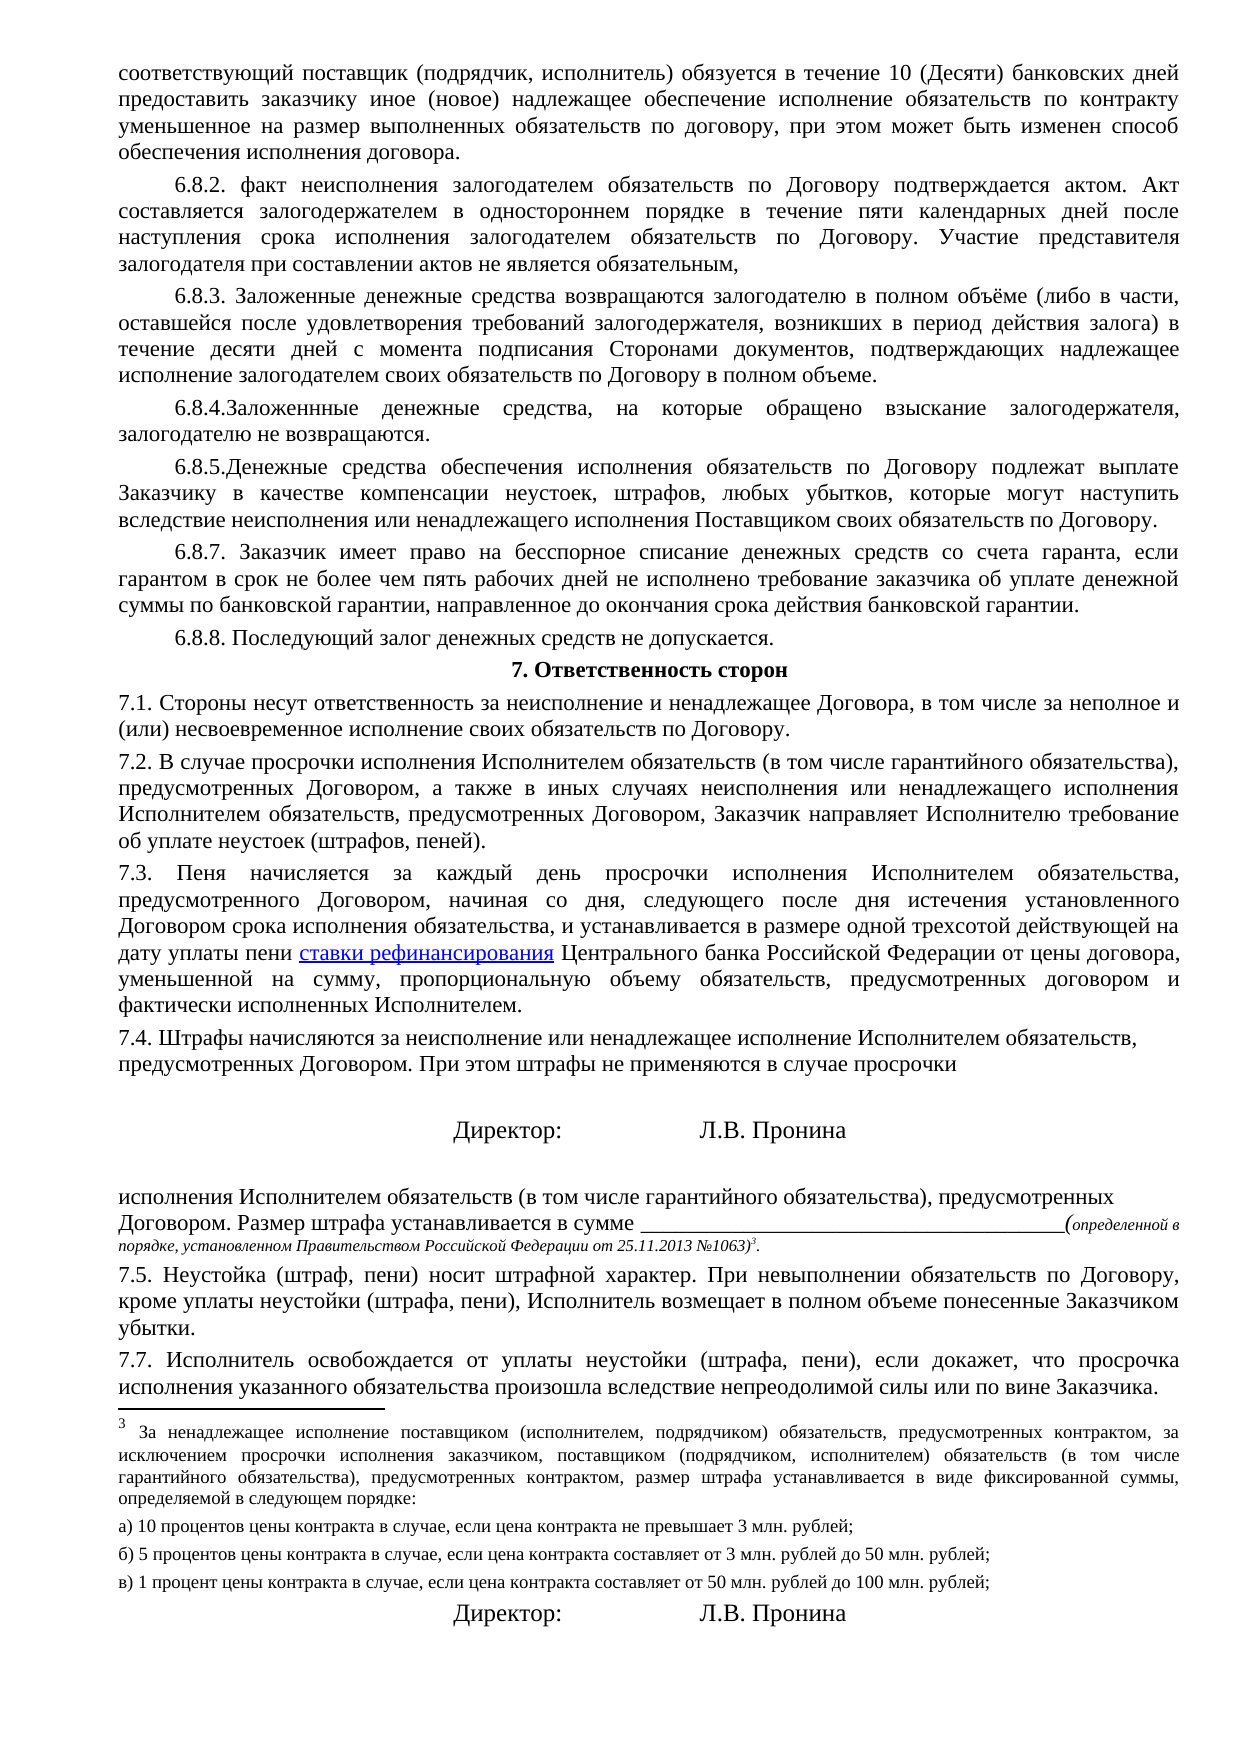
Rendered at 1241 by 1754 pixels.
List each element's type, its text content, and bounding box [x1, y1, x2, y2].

text исполнения Исполнителем обязательств (в том числе гарантийного обязательства), предусмотренных Договором. Размер штрафа устанавливается в сумме _____________________________________(определенной в порядке, установленном Правительством Российской Федерации от 25.11.2013 №1063). [118, 1183, 1181, 1255]
text 7. Ответственность сторон [118, 656, 1181, 683]
text Директор: Л.В. Пронина [118, 1115, 1181, 1144]
text 7.3. Пеня начисляется за каждый день просрочки исполнения Исполнителем обязательства, предусмотренного Договором, начиная со дня, следующего после дня истечения установленного Договором срока исполнения обязательства, и устанавливается в размере одной трехсотой действующей на дату уплаты пени ставки рефинансирования Центрального банка Российской Федерации от цены договора, уменьшенной на сумму, пропорциональную объему обязательств, предусмотренных договором и фактически исполненных Исполнителем. [118, 859, 1181, 1018]
text 7.5. Неустойка (штраф, пени) носит штрафной характер. При невыполнении обязательств по Договору, кроме уплаты неустойки (штрафа, пени), Исполнитель возмещает в полном объеме понесенные Заказчиком убытки. [118, 1261, 1181, 1340]
text 6.8.2. факт неисполнения залогодателем обязательств по Договору подтверждается актом. Акт составляется залогодержателем в одностороннем порядке в течение пяти календарных дней после наступления срока исполнения залогодателем обязательств по Договору. Участие представителя залогодателя при составлении актов не является обязательным, [118, 171, 1181, 276]
text 6.8.8. Последующий залог денежных средств не допускается. [118, 624, 1181, 650]
text 6.8.4.Заложеннные денежные средства, на которые обращено взыскание залогодержателя, залогодателю не возвращаются. [118, 394, 1181, 447]
text 6.8.3. Заложенные денежные средства возвращаются залогодателю в полном объёме (либо в части, оставшейся после удовлетворения требований залогодержателя, возникших в период действия залога) в течение десяти дней с момента подписания Сторонами документов, подтверждающих надлежащее исполнение залогодателем своих обязательств по Договору в полном объеме. [118, 282, 1181, 388]
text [118, 59, 1181, 164]
text 7.1. Стороны несут ответственность за неисполнение и ненадлежащее Договора, в том числе за неполное и (или) несвоевременное исполнение своих обязательств по Договору. [118, 689, 1181, 742]
text 7.7. Исполнитель освобождается от уплаты неустойки (штрафа, пени), если докажет, что просрочка исполнения указанного обязательства произошла вследствие непреодолимой силы или по вине Заказчика. [118, 1346, 1181, 1399]
text 7.4. Штрафы начисляются за неисполнение или ненадлежащее исполнение Исполнителем обязательств, предусмотренных Договором. При этом штрафы не применяются в случае просрочки [118, 1024, 1181, 1077]
text 6.8.7. Заказчик имеет право на бесспорное списание денежных средств со счета гаранта, если гарантом в срок не более чем пять рабочих дней не исполнено требование заказчика об уплате денежной суммы по банковской гарантии, направленное до окончания срока действия банковской гарантии. [118, 538, 1181, 617]
text 6.8.5.Денежные средства обеспечения исполнения обязательств по Договору подлежат выплате Заказчику в качестве компенсации неустоек, штрафов, любых убытков, которые могут наступить вследствие неисполнения или ненадлежащего исполнения Поставщиком своих обязательств по Договору. [118, 453, 1181, 532]
text 7.2. В случае просрочки исполнения Исполнителем обязательств (в том числе гарантийного обязательства), предусмотренных Договором, а также в иных случаях неисполнения или ненадлежащего исполнения Исполнителем обязательств, предусмотренных Договором, Заказчик направляет Исполнителю требование об уплате неустоек (штрафов, пеней). [118, 748, 1181, 853]
